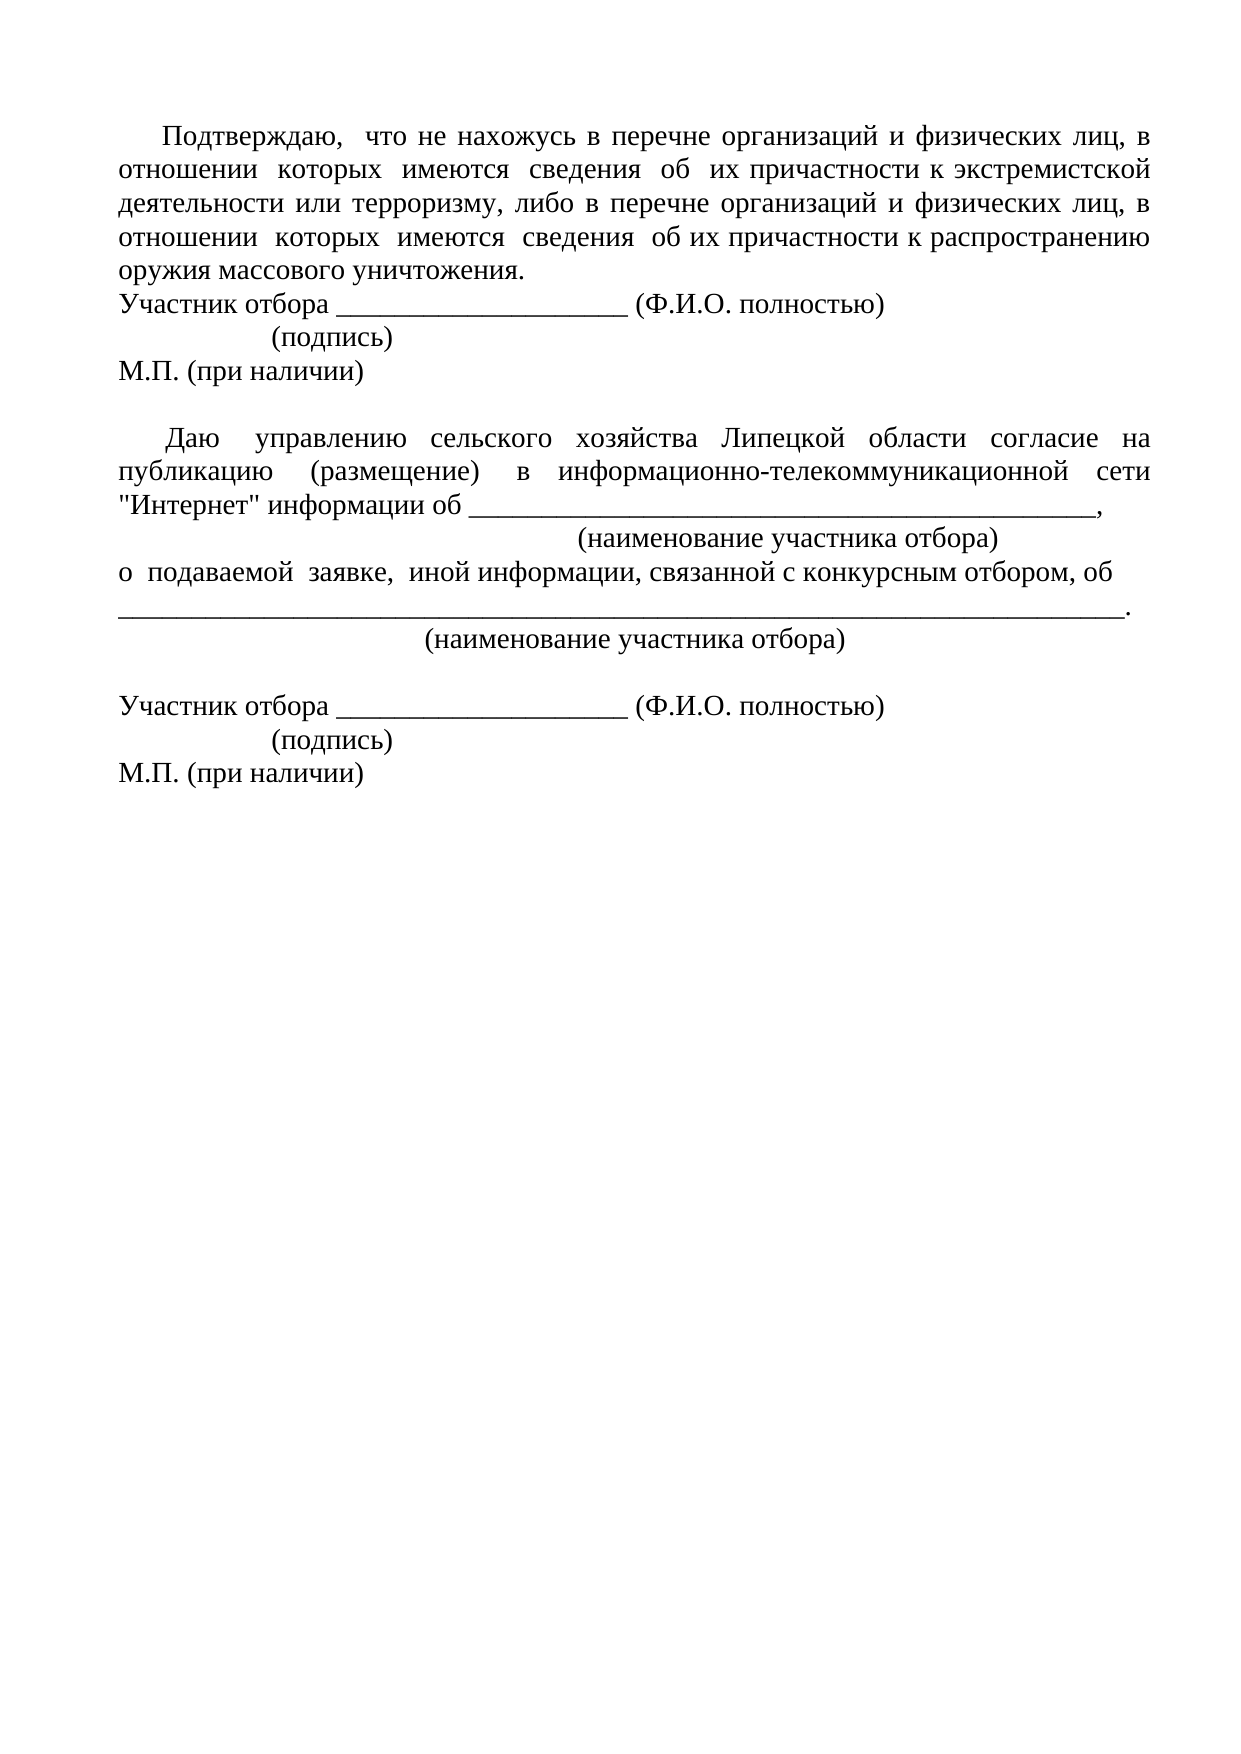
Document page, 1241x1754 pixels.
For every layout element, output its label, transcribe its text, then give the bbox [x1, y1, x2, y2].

text о подаваемой заявке, иной информации, связанной с конкурсным отбором, об [118, 554, 1152, 588]
text (подпись) [118, 319, 1152, 353]
text Даю управлению сельского хозяйства Липецкой области согласие на публикацию (размещение) в информационно-телекоммуникационной сети "Интернет" информации об ___________________________________________, [118, 420, 1152, 521]
text (наименование участника отбора) [118, 621, 1152, 655]
text Участник отбора ____________________ (Ф.И.О. полностью) [118, 688, 1152, 722]
text (наименование участника отбора) [118, 521, 1152, 554]
text М.П. (при наличии) [118, 353, 1152, 386]
text Участник отбора ____________________ (Ф.И.О. полностью) [118, 286, 1152, 319]
text (подпись) [118, 722, 1152, 755]
text _____________________________________________________________________. [118, 588, 1152, 621]
text М.П. (при наличии) [118, 755, 1152, 789]
text Подтверждаю, что не нахожусь в перечне организаций и физических лиц, в отношении которых имеются сведения об их причастности к экстремистской деятельности или терроризму, либо в перечне организаций и физических лиц, в отношении которых имеются сведения об их причастности к распространению оружия массового уничтожения. [118, 118, 1152, 286]
